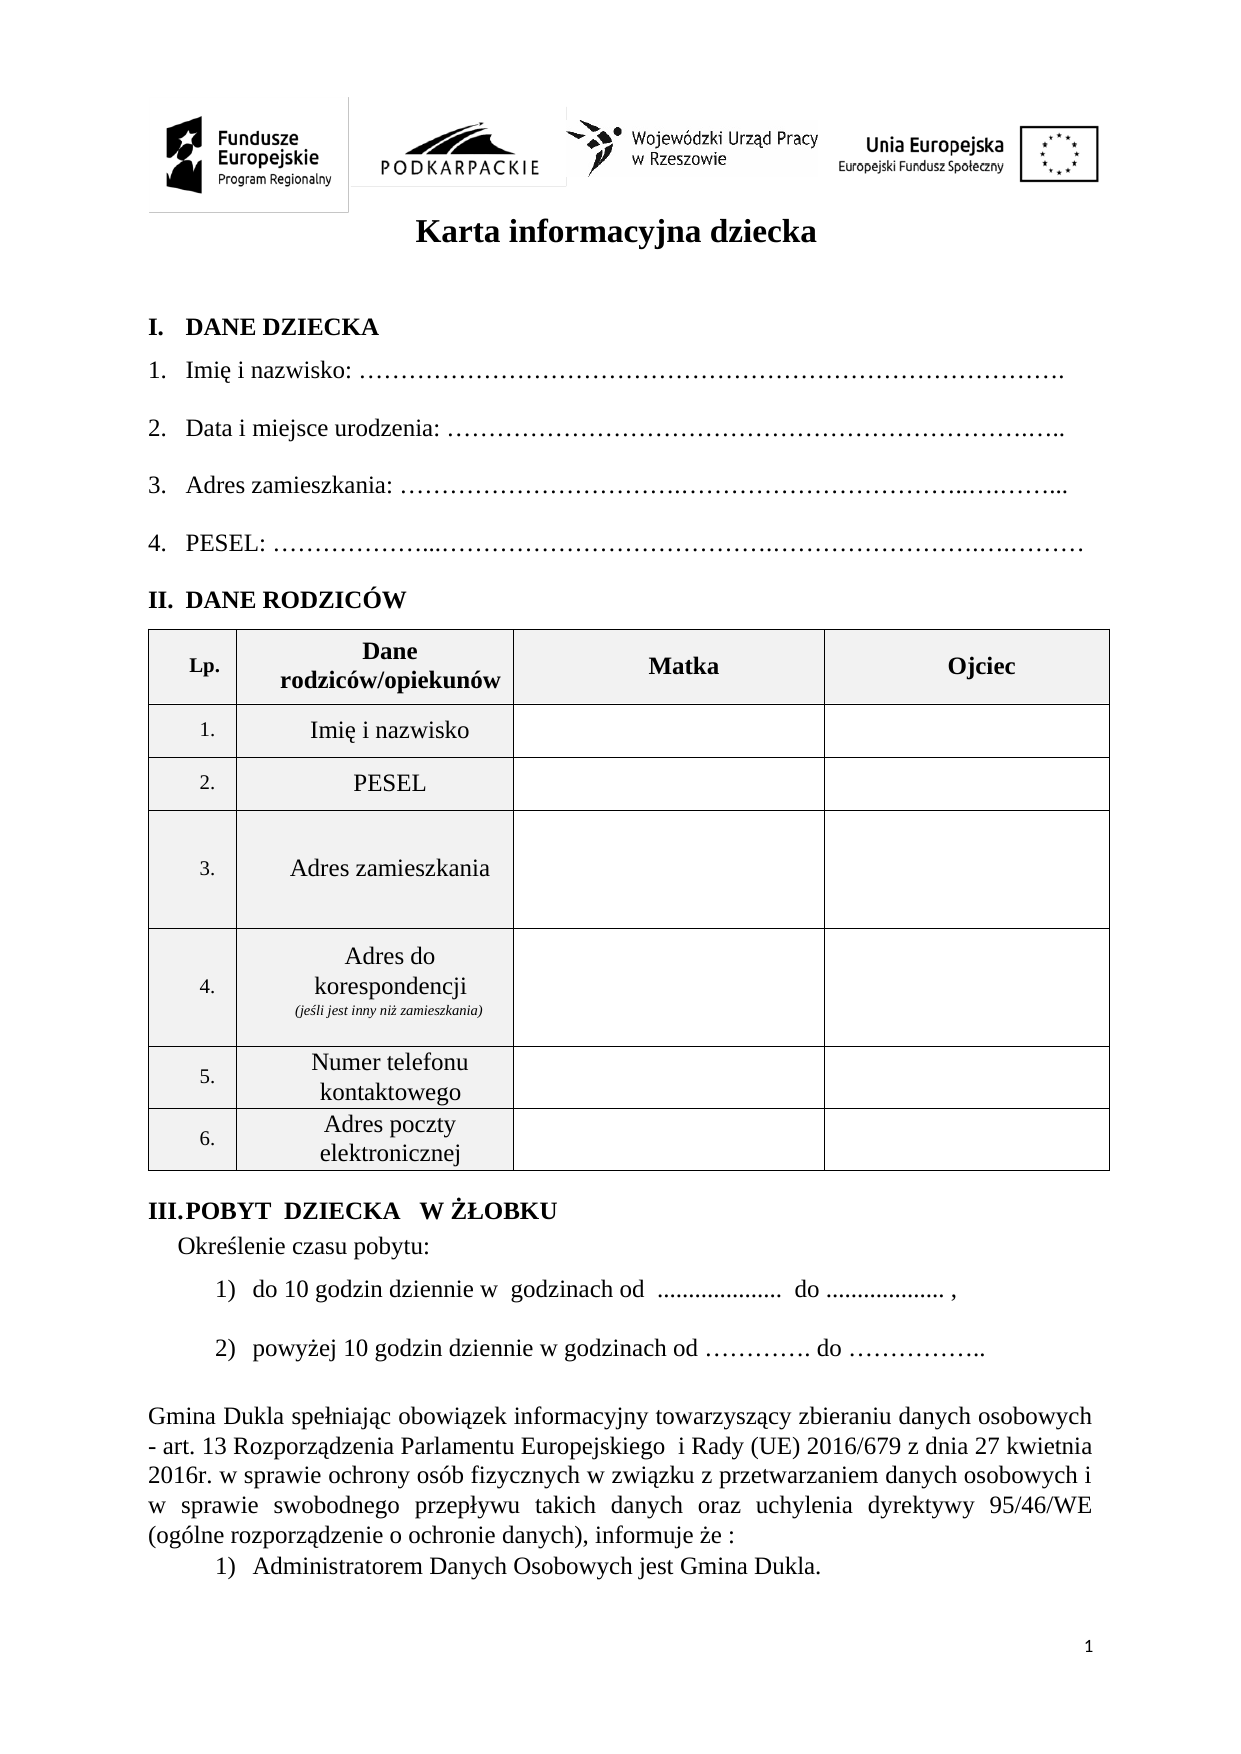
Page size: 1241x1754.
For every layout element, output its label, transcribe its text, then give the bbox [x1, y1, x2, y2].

list Adres zamieszkania: …………………………….……………………………..….……... [148, 470, 1093, 499]
table_cell [825, 1047, 1109, 1108]
table_cell Imię i nazwisko [237, 705, 513, 757]
table_cell [514, 758, 824, 810]
table_cell [825, 1109, 1109, 1170]
table_header Matka [514, 630, 824, 703]
table_cell Adres poczty elektronicznej [237, 1109, 513, 1170]
table_cell 5. [149, 1047, 236, 1108]
table_cell [825, 811, 1109, 928]
table_header Ojciec [825, 630, 1109, 703]
table_header Lp. [149, 630, 236, 703]
table_cell Numer telefonu kontaktowego [237, 1047, 513, 1108]
list powyżej 10 godzin dziennie w godzinach od …………. do …………….. [215, 1333, 1093, 1362]
table_cell [825, 929, 1109, 1046]
text Karta informacyjna dziecka [148, 211, 1093, 274]
list do 10 godzin dziennie w godzinach od .................... do ................... , [215, 1274, 1093, 1303]
table_cell [514, 705, 824, 757]
table_cell [825, 758, 1109, 810]
table_cell [514, 1109, 824, 1170]
table_cell Adres do korespondencji (jeśli jest inny niż zamieszkania) [237, 929, 513, 1046]
table_header Dane rodziców/opiekunów [237, 630, 513, 703]
table_cell PESEL [237, 758, 513, 810]
list Imię i nazwisko: …………………………………………………………………………. [148, 355, 1093, 384]
list PESEL: ………………...………………………………….…………………….….……… [148, 528, 1093, 557]
list Administratorem Danych Osobowych jest Gmina Dukla. [215, 1551, 1093, 1580]
picture [819, 105, 1117, 204]
picture [148, 96, 818, 211]
subtitle DANE DZIECKA [148, 312, 1093, 341]
table_cell [514, 929, 824, 1046]
table_cell [825, 705, 1109, 757]
list Data i miejsce urodzenia: …………………………………………………………….….. [148, 413, 1093, 442]
list POBYT DZIECKA W ŻŁOBKU [148, 1196, 1093, 1224]
table_cell 3. [149, 811, 236, 928]
table_cell 1. [149, 705, 236, 757]
table_cell 4. [149, 929, 236, 1046]
table_cell [514, 811, 824, 928]
text Określenie czasu pobytu: [177, 1231, 1093, 1260]
table_cell 2. [149, 758, 236, 810]
text Gmina Dukla spełniając obowiązek informacyjny towarzyszący zbieraniu danych osobowych - art. 13 Rozporządzenia Parlamentu Europejskiego i Rady (UE) 2016/679 z dnia 27 kwietnia 2016r. w sprawie ochrony osób fizycznych w związku z przetwarzaniem danych osobowych i w sprawie swobodnego przepływu takich danych oraz uchylenia dyrektywy 95/46/WE (ogólne rozporządzenie o ochronie danych), informuje że : [148, 1401, 1093, 1548]
table_cell [514, 1047, 824, 1108]
list DANE RODZICÓW [148, 585, 1093, 614]
table_cell 6. [149, 1109, 236, 1170]
table_cell Adres zamieszkania [237, 811, 513, 928]
